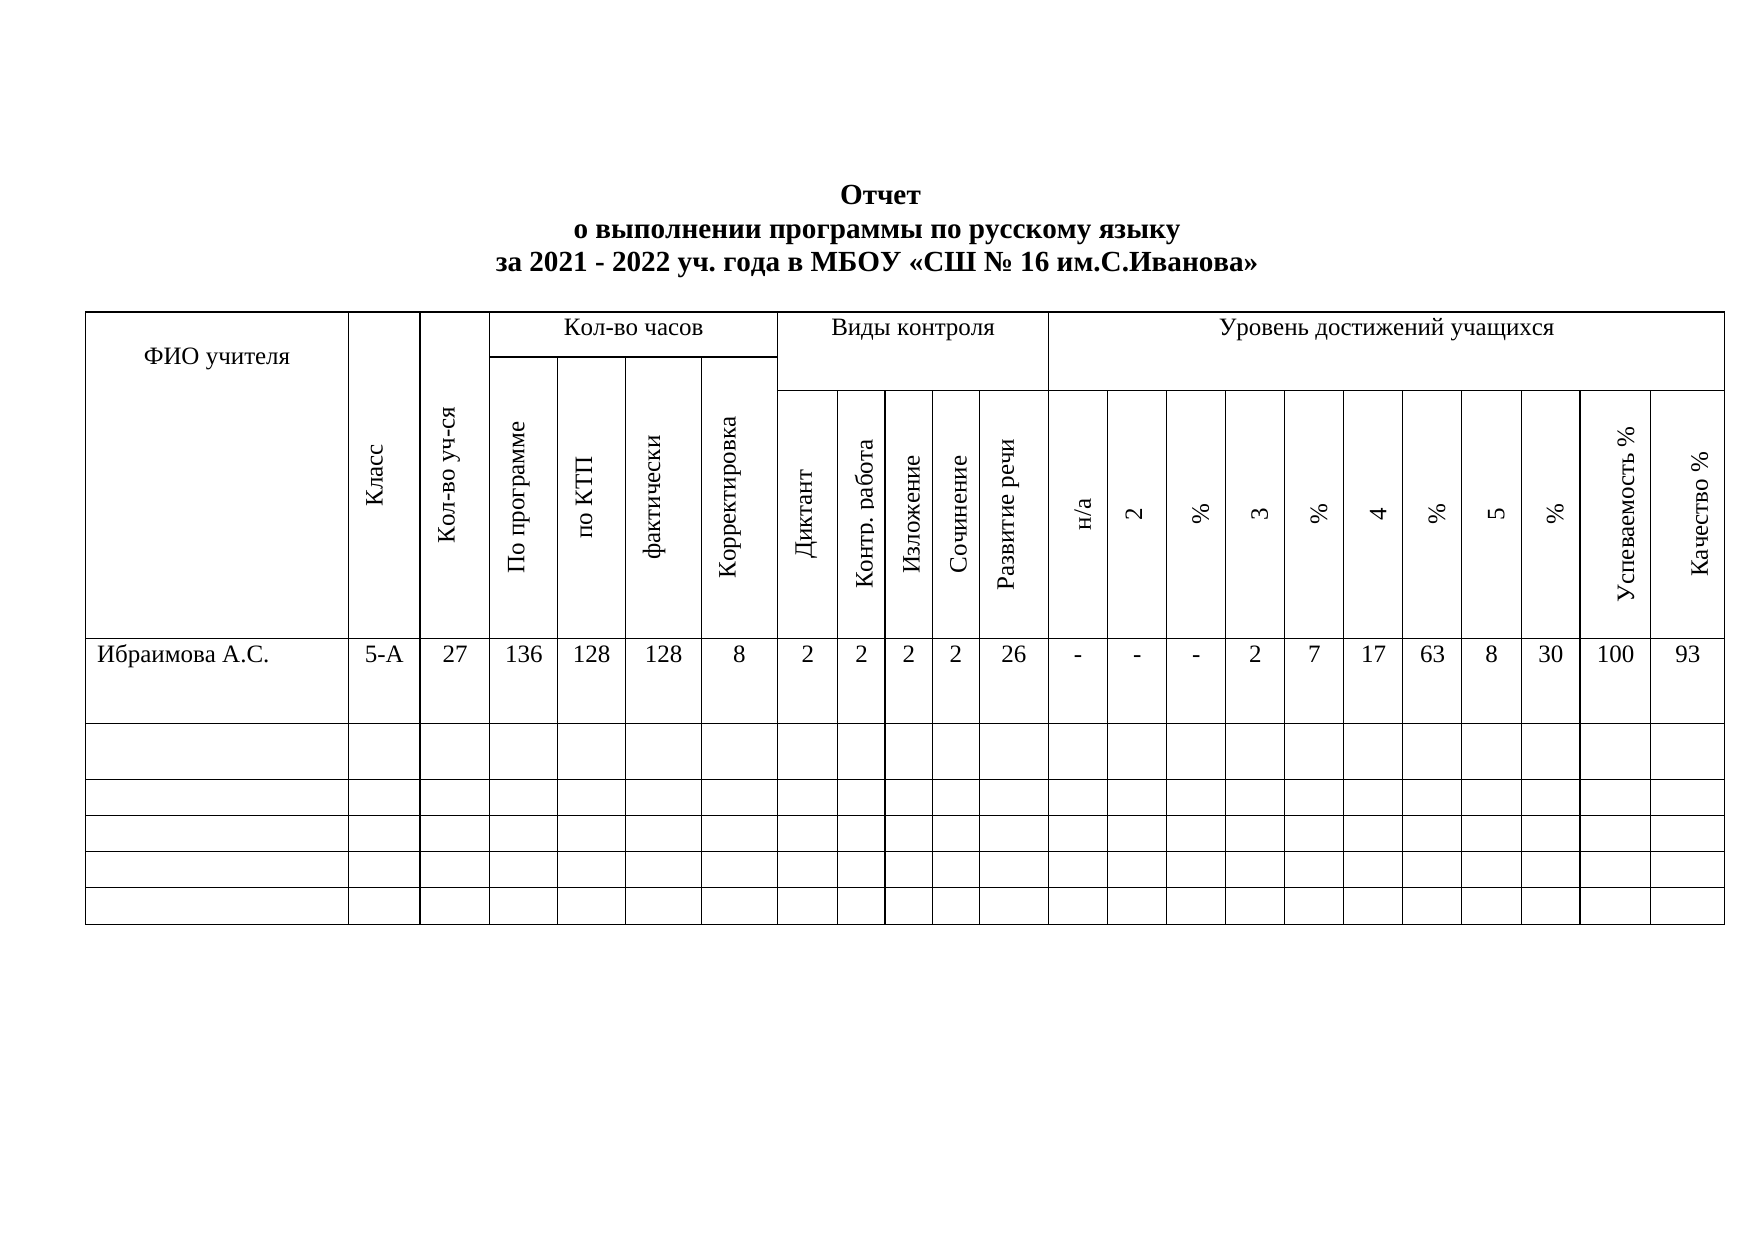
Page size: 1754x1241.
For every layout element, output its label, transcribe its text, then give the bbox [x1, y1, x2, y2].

table_cell [1344, 888, 1402, 924]
table_cell [1344, 724, 1402, 778]
table_cell [1108, 724, 1166, 778]
table_cell 8 [702, 639, 777, 723]
table_cell [421, 724, 489, 778]
table_cell - [1108, 639, 1166, 723]
table_cell [838, 816, 884, 851]
table_cell [1344, 780, 1402, 815]
table_cell [626, 780, 701, 815]
table_cell [1403, 888, 1461, 924]
table_cell [1522, 780, 1579, 815]
table_cell [558, 888, 625, 924]
table_cell [778, 780, 837, 815]
table_cell [1108, 816, 1166, 851]
table_cell [838, 852, 884, 887]
table_cell [421, 852, 489, 887]
table_cell 93 [1651, 639, 1724, 723]
table_cell 2 [778, 639, 837, 723]
table_cell [1049, 888, 1107, 924]
table_cell [1462, 888, 1521, 924]
table_cell [702, 888, 777, 924]
table_cell [1226, 852, 1284, 887]
table_cell 128 [626, 639, 701, 723]
table_cell 2 [933, 639, 979, 723]
table_cell [1049, 852, 1107, 887]
table_cell [886, 888, 932, 924]
table_cell [1581, 780, 1650, 815]
table_cell 63 [1403, 639, 1461, 723]
table_cell [1285, 888, 1343, 924]
table_cell [490, 852, 557, 887]
table_header Кол-во уч-ся [421, 313, 489, 638]
table_cell [1581, 724, 1650, 778]
table_cell По программе [490, 358, 557, 638]
table_cell [1522, 724, 1579, 778]
table_header Кол-во часов [490, 313, 777, 356]
text Отчет [118, 177, 1636, 211]
table_cell [1167, 816, 1225, 851]
table_cell [626, 852, 701, 887]
table_cell % [1167, 391, 1225, 638]
table_cell [349, 888, 419, 924]
table_cell [778, 816, 837, 851]
table_cell Изложение [886, 391, 932, 638]
table_cell [778, 724, 837, 778]
table_cell % [1403, 391, 1461, 638]
table_cell [490, 724, 557, 778]
table_cell [1462, 724, 1521, 778]
table_cell [1167, 852, 1225, 887]
table_cell [1226, 780, 1284, 815]
table_cell [626, 816, 701, 851]
table_header Класс [349, 313, 419, 638]
table_cell [490, 888, 557, 924]
table_cell [1167, 780, 1225, 815]
table_cell Развитие речи [980, 391, 1048, 638]
table_cell 8 [1462, 639, 1521, 723]
table_cell [980, 780, 1048, 815]
table_cell [626, 724, 701, 778]
table_cell Успеваемость % [1581, 391, 1650, 638]
table_cell [1651, 816, 1724, 851]
table_cell Корректировка [702, 358, 777, 638]
table_header ФИО учителя [86, 313, 348, 638]
table_cell 2 [1226, 639, 1284, 723]
table_cell [86, 888, 348, 924]
table_cell 5 [1462, 391, 1521, 638]
table_cell [702, 724, 777, 778]
table_cell 100 [1581, 639, 1650, 723]
table_cell [1108, 780, 1166, 815]
table_cell [1285, 852, 1343, 887]
table_cell [1285, 780, 1343, 815]
table_header Уровень достижений учащихся [1049, 313, 1724, 390]
table_cell [980, 888, 1048, 924]
table_cell [1651, 724, 1724, 778]
table_cell [980, 724, 1048, 778]
table_cell [933, 888, 979, 924]
table_cell [886, 724, 932, 778]
table_cell [1462, 780, 1521, 815]
table_cell [349, 724, 419, 778]
table_cell [349, 816, 419, 851]
table_cell - [1049, 639, 1107, 723]
table_cell [980, 852, 1048, 887]
table_cell [1581, 852, 1650, 887]
table_cell [886, 780, 932, 815]
table_cell [886, 816, 932, 851]
table_cell [1344, 852, 1402, 887]
text за 2021 - 2022 уч. года в МБОУ «СШ № 16 им.С.Иванова» [118, 244, 1636, 278]
table_cell 7 [1285, 639, 1343, 723]
table_cell [778, 852, 837, 887]
table_cell [838, 780, 884, 815]
table_cell [778, 888, 837, 924]
table_cell [1049, 780, 1107, 815]
table_cell [1285, 724, 1343, 778]
table_cell 26 [980, 639, 1048, 723]
table_header Виды контроля [778, 313, 1048, 390]
table_cell [1462, 816, 1521, 851]
table_cell [1581, 816, 1650, 851]
table_cell [558, 816, 625, 851]
table_cell [1108, 852, 1166, 887]
table_cell [1462, 852, 1521, 887]
table_cell 3 [1226, 391, 1284, 638]
table_cell [1651, 888, 1724, 924]
table_cell 2 [838, 639, 884, 723]
table_cell [1651, 852, 1724, 887]
table_cell [1403, 724, 1461, 778]
table_cell [1522, 816, 1579, 851]
table_cell [1226, 724, 1284, 778]
table_cell [1049, 724, 1107, 778]
table_cell [558, 724, 625, 778]
table_cell Сочинение [933, 391, 979, 638]
table_cell 17 [1344, 639, 1402, 723]
table_cell [1285, 816, 1343, 851]
table_cell [86, 816, 348, 851]
table_cell - [1167, 639, 1225, 723]
table_cell [86, 724, 348, 778]
table_cell Ибраимова А.С. [86, 639, 348, 723]
table_cell по КТП [558, 358, 625, 638]
table_cell 27 [421, 639, 489, 723]
table_cell [421, 816, 489, 851]
table_cell [980, 816, 1048, 851]
table_cell [1403, 816, 1461, 851]
table_cell [1167, 724, 1225, 778]
text о выполнении программы по русскому языку [118, 211, 1636, 244]
table_cell [702, 780, 777, 815]
table_cell [1344, 816, 1402, 851]
table_cell [1049, 816, 1107, 851]
table_cell [1226, 816, 1284, 851]
table_cell [1226, 888, 1284, 924]
table_cell 5-А [349, 639, 419, 723]
table_cell Контр. работа [838, 391, 884, 638]
table_cell [558, 780, 625, 815]
table_cell % [1522, 391, 1579, 638]
table_cell [490, 816, 557, 851]
table_cell фактически [626, 358, 701, 638]
table_cell [838, 888, 884, 924]
table_cell Диктант [778, 391, 837, 638]
table_cell [1651, 780, 1724, 815]
table_cell [838, 724, 884, 778]
table_cell 4 [1344, 391, 1402, 638]
table_cell [421, 888, 489, 924]
table_cell [1108, 888, 1166, 924]
table_cell [626, 888, 701, 924]
table_cell [86, 780, 348, 815]
table_cell Качество % [1651, 391, 1724, 638]
table_cell [490, 780, 557, 815]
table_cell [1522, 888, 1579, 924]
table_cell [1403, 780, 1461, 815]
table_cell [933, 816, 979, 851]
table_cell [933, 780, 979, 815]
table_cell [886, 852, 932, 887]
table_cell 2 [1108, 391, 1166, 638]
table_cell н/а [1049, 391, 1107, 638]
table_cell 30 [1522, 639, 1579, 723]
table_cell [933, 852, 979, 887]
table_cell [1522, 852, 1579, 887]
table_cell [1403, 852, 1461, 887]
table_cell [86, 852, 348, 887]
table_cell [933, 724, 979, 778]
table_cell [349, 780, 419, 815]
table_cell [702, 816, 777, 851]
table_cell [421, 780, 489, 815]
table_cell [349, 852, 419, 887]
table_cell [1167, 888, 1225, 924]
table_cell 128 [558, 639, 625, 723]
table_cell [1581, 888, 1650, 924]
table_cell 136 [490, 639, 557, 723]
table_cell 2 [886, 639, 932, 723]
table_cell [558, 852, 625, 887]
table_cell [702, 852, 777, 887]
table_cell % [1285, 391, 1343, 638]
